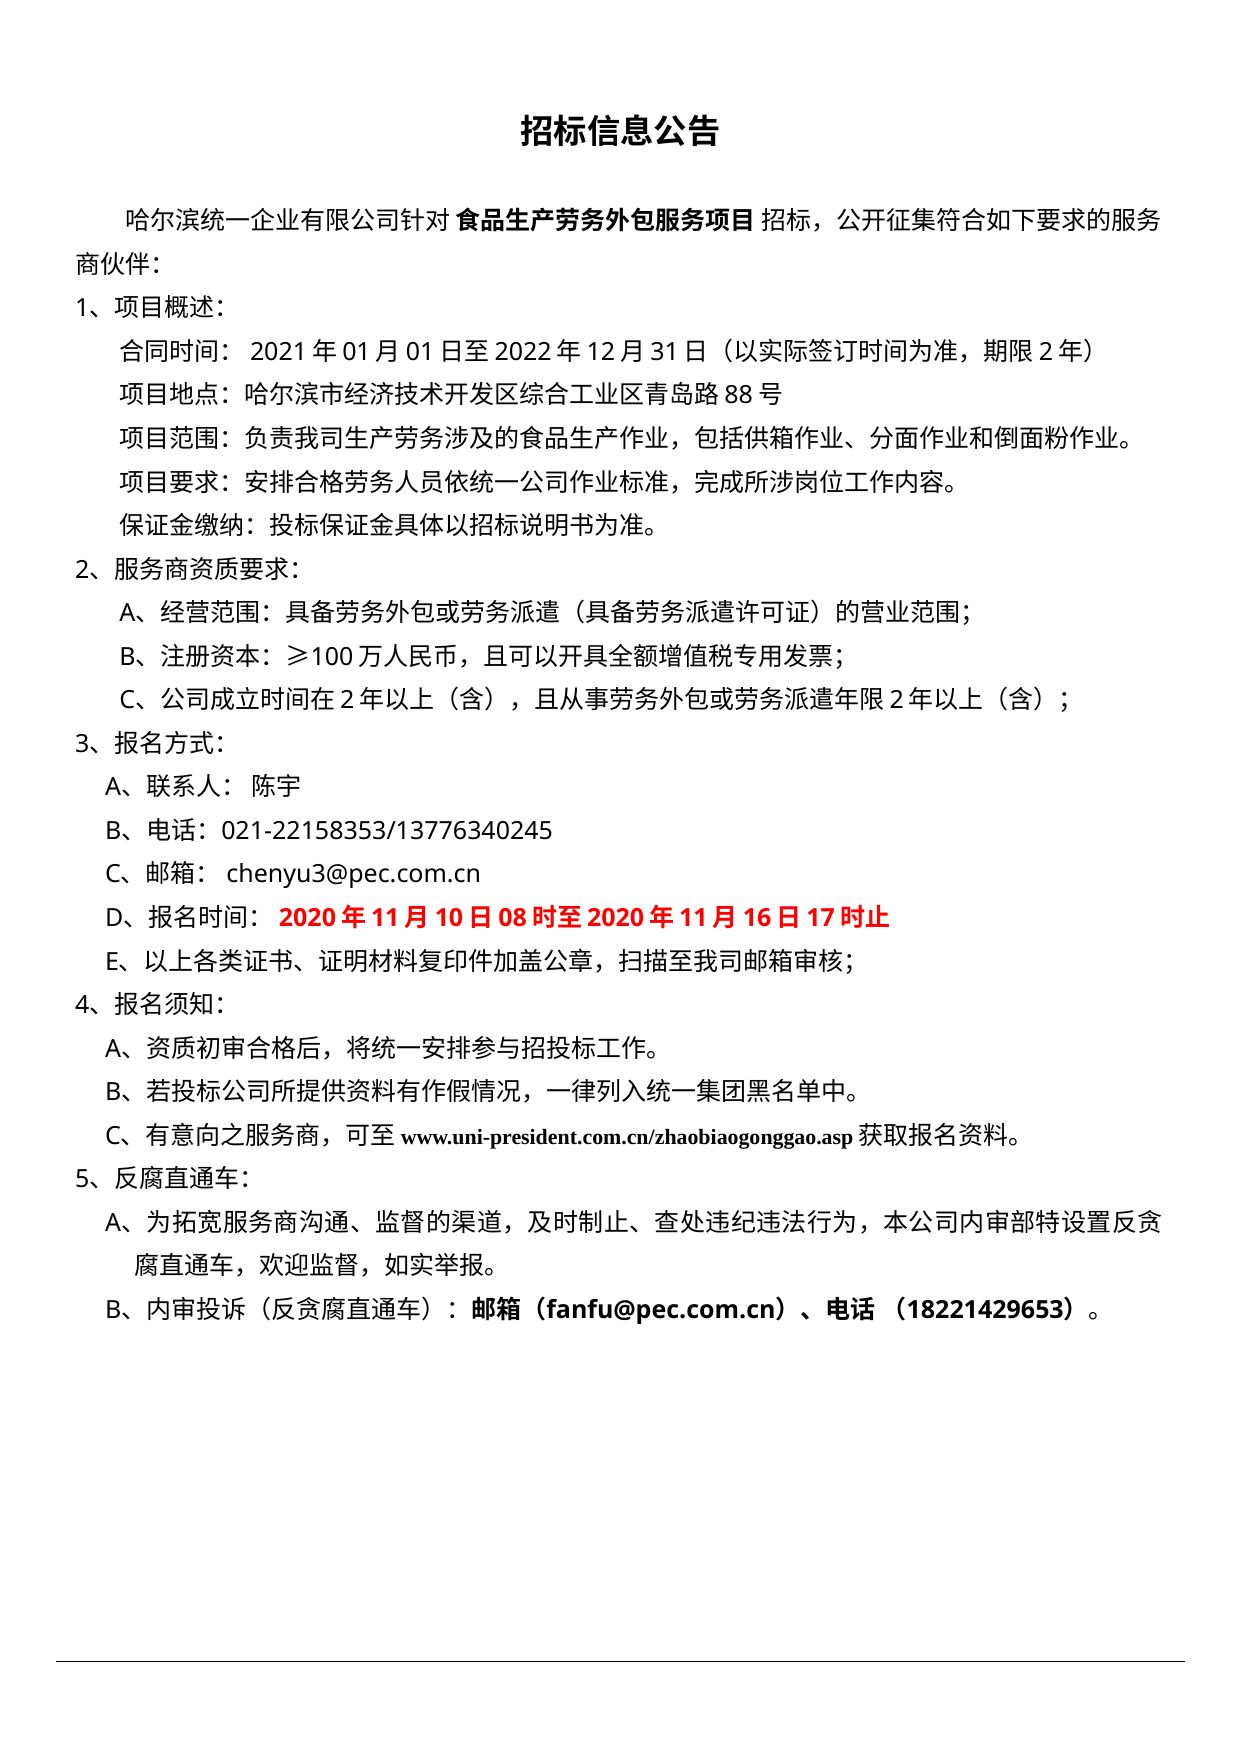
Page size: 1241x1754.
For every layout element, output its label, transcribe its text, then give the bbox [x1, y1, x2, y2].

text 2、服务商资质要求： [75, 545, 1165, 589]
text E、以上各类证书、证明材料复印件加盖公章，扫描至我司邮箱审核； [105, 937, 1165, 981]
text 5、反腐直通车： [75, 1155, 1165, 1198]
text B、内审投诉（反贪腐直通车）：邮箱（fanfu@pec.com.cn）、电话 （18221429653）。 [105, 1286, 1165, 1329]
text 招标信息公告 [75, 85, 1165, 172]
text 1、项目概述： [75, 284, 1165, 328]
text 哈尔滨统一企业有限公司针对 食品生产劳务外包服务项目 招标，公开征集符合如下要求的服务商伙伴： [75, 197, 1165, 284]
text A、为拓宽服务商沟通、监督的渠道，及时制止、查处违纪违法行为，本公司内审部特设置反贪腐直通车，欢迎监督，如实举报。 [105, 1198, 1165, 1286]
text C、邮箱： chenyu3@pec.com.cn [105, 850, 1165, 894]
text B、若投标公司所提供资料有作假情况，一律列入统一集团黑名单中。 [105, 1068, 1165, 1111]
text 合同时间： 2021年01月01日至2022年12月31日（以实际签订时间为准，期限2年） [119, 328, 1165, 371]
text B、电话：021-22158353/13776340245 [105, 807, 1165, 850]
text D、报名时间： 2020年11月10日08时至2020年11月16日17时止 [105, 894, 1165, 937]
text A、经营范围：具备劳务外包或劳务派遣（具备劳务派遣许可证）的营业范围； [119, 589, 1165, 632]
text 保证金缴纳：投标保证金具体以招标说明书为准。 [119, 502, 1165, 545]
text 项目要求：安排合格劳务人员依统一公司作业标准，完成所涉岗位工作内容。 [119, 458, 1165, 502]
text A、资质初审合格后，将统一安排参与招投标工作。 [105, 1024, 1165, 1068]
text 项目范围：负责我司生产劳务涉及的食品生产作业，包括供箱作业、分面作业和倒面粉作业。 [119, 415, 1165, 458]
text C、公司成立时间在2年以上（含），且从事劳务外包或劳务派遣年限2年以上（含）； [119, 676, 1165, 719]
text 项目地点：哈尔滨市经济技术开发区综合工业区青岛路88号 [119, 371, 1165, 415]
text A、联系人： 陈宇 [105, 763, 1165, 807]
text C、有意向之服务商，可至www.uni-president.com.cn/zhaobiaogonggao.asp获取报名资料。 [105, 1111, 1165, 1155]
text 4、报名须知： [75, 981, 1165, 1024]
text 3、报名方式： [75, 719, 1165, 763]
text B、注册资本：≥100万人民币，且可以开具全额增值税专用发票； [119, 632, 1165, 676]
